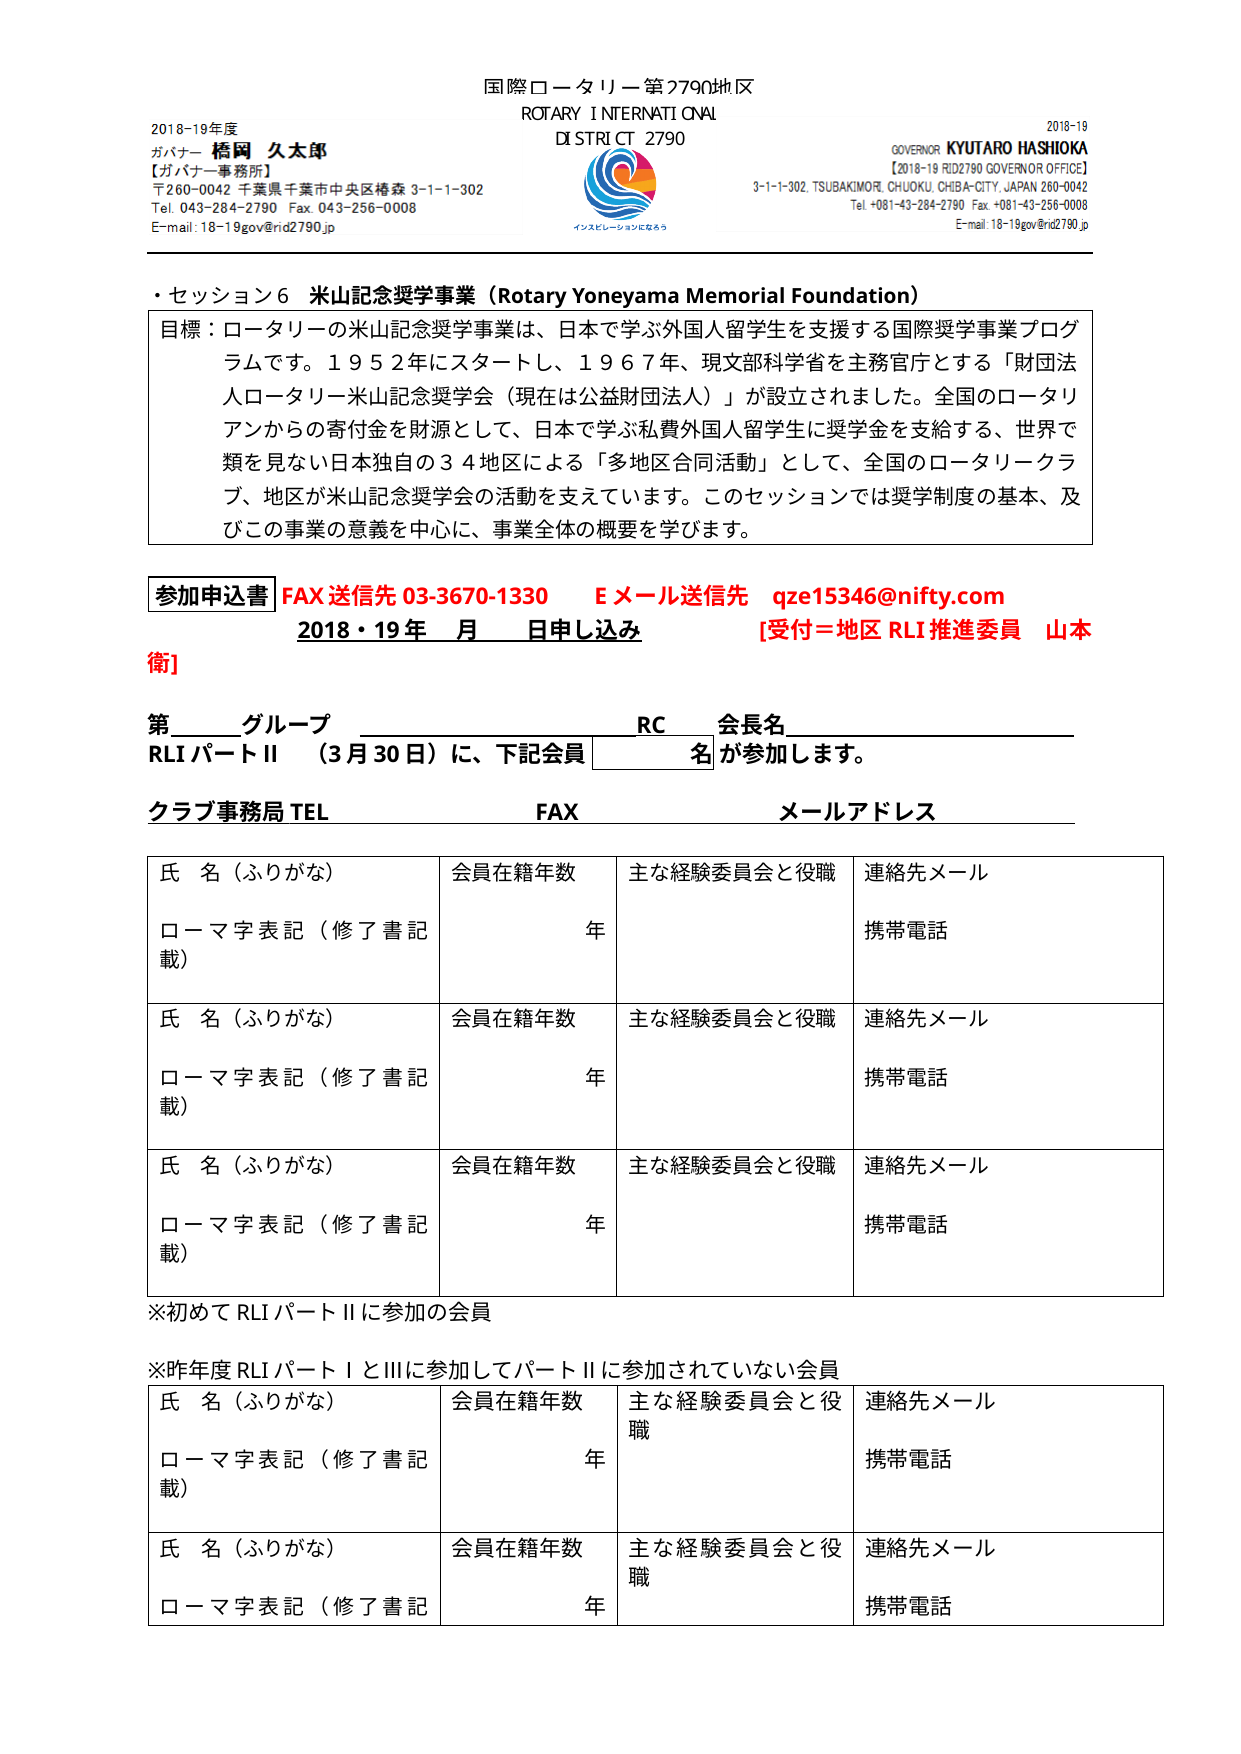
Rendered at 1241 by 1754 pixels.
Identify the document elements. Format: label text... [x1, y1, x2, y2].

text クラブ事務局TEL FAX メールアドレス [148, 797, 1092, 826]
table_header 会員在籍年数 年 [441, 1386, 617, 1532]
text 参加申込書 FAX送信先 03-3670-1330 Eメール送信先 qze15346@nifty.com [149, 578, 274, 611]
text ※昨年度RLIパートⅠとⅢに参加してパートⅡに参加されていない会員 [148, 1356, 1092, 1385]
picture [148, 118, 524, 236]
table_cell 氏 名（ふりがな） ローマ字表記（修了書記載） [148, 1150, 439, 1296]
table_cell 連絡先メール 携帯電話 [854, 1150, 1163, 1296]
text 2018・19年 月 日申し込み [受付＝地区RLI推進委員 山本 衛] [148, 612, 1092, 678]
text ・セッション6 米山記念奨学事業（Rotary Yoneyama Memorial Foundation） [148, 276, 1092, 310]
table_header 主な経験委員会と役職 [617, 857, 853, 1002]
table_cell 会員在籍年数 年 [441, 1533, 617, 1625]
table_cell 会員在籍年数 年 [440, 1150, 616, 1296]
table_header 会員在籍年数 年 [440, 857, 616, 1002]
table_header 目標：ロータリーの米山記念奨学事業は、日本で学ぶ外国人留学生を支援する国際奨学事業プログラムです。１９５２年にスタートし、１９６７年、現文部科学省を主務官庁とする「財団法人ロータリー米山記念奨学会（現在は公益財団法人）」が設立されました。全国のロータリアンからの寄付金を財源として、日本で学ぶ私費外国人留学生に奨学金を支給する、世界で類を見ない日本独自の３４地区による「多地区合同活動」として、全国のロータリークラブ、地区が米山記念奨学会の活動を支えています。このセッションでは奨学制度の基本、及びこの事業の意義を中心に、事業全体の概要を学びます。 [149, 311, 1092, 544]
table_cell 会員在籍年数 年 [440, 1004, 616, 1149]
table_cell 連絡先メール 携帯電話 [854, 1533, 1163, 1625]
text 参加申込書 FAX送信先 03-3670-1330 Eメール送信先 qze15346@nifty.com [276, 576, 1092, 612]
picture [573, 148, 667, 234]
table_cell 氏 名（ふりがな） ローマ字表記（修了書記載） [148, 1004, 439, 1149]
text 第 グループ RC 会長名 [148, 710, 1092, 739]
table_header 連絡先メール 携帯電話 [854, 1386, 1163, 1532]
text RLI パートⅡ （3月30日）に、下記会員 名 が参加します。 [714, 739, 1092, 768]
table_header 氏 名（ふりがな） ローマ字表記（修了書記載） [148, 857, 439, 1002]
table_header 主な経験委員会と役職 [618, 1386, 853, 1532]
table_header 氏 名（ふりがな） ローマ字表記（修了書記載） [149, 1386, 440, 1532]
table_cell 連絡先メール 携帯電話 [854, 1004, 1163, 1149]
text RLI パートⅡ （3月30日）に、下記会員 名 が参加します。 [593, 739, 713, 768]
table_header 連絡先メール 携帯電話 [854, 857, 1163, 1002]
text RLI パートⅡ （3月30日）に、下記会員 名 が参加します。 [148, 739, 592, 768]
text ※初めてRLIパートⅡに参加の会員 [148, 1297, 1092, 1326]
table_cell 氏 名（ふりがな） ローマ字表記（修了書記載） [149, 1533, 440, 1625]
table_cell 主な経験委員会と役職 [617, 1150, 853, 1296]
picture [715, 115, 1091, 233]
table_cell 主な経験委員会と役職 [617, 1004, 853, 1149]
table_cell 主な経験委員会と役職 [618, 1533, 853, 1625]
